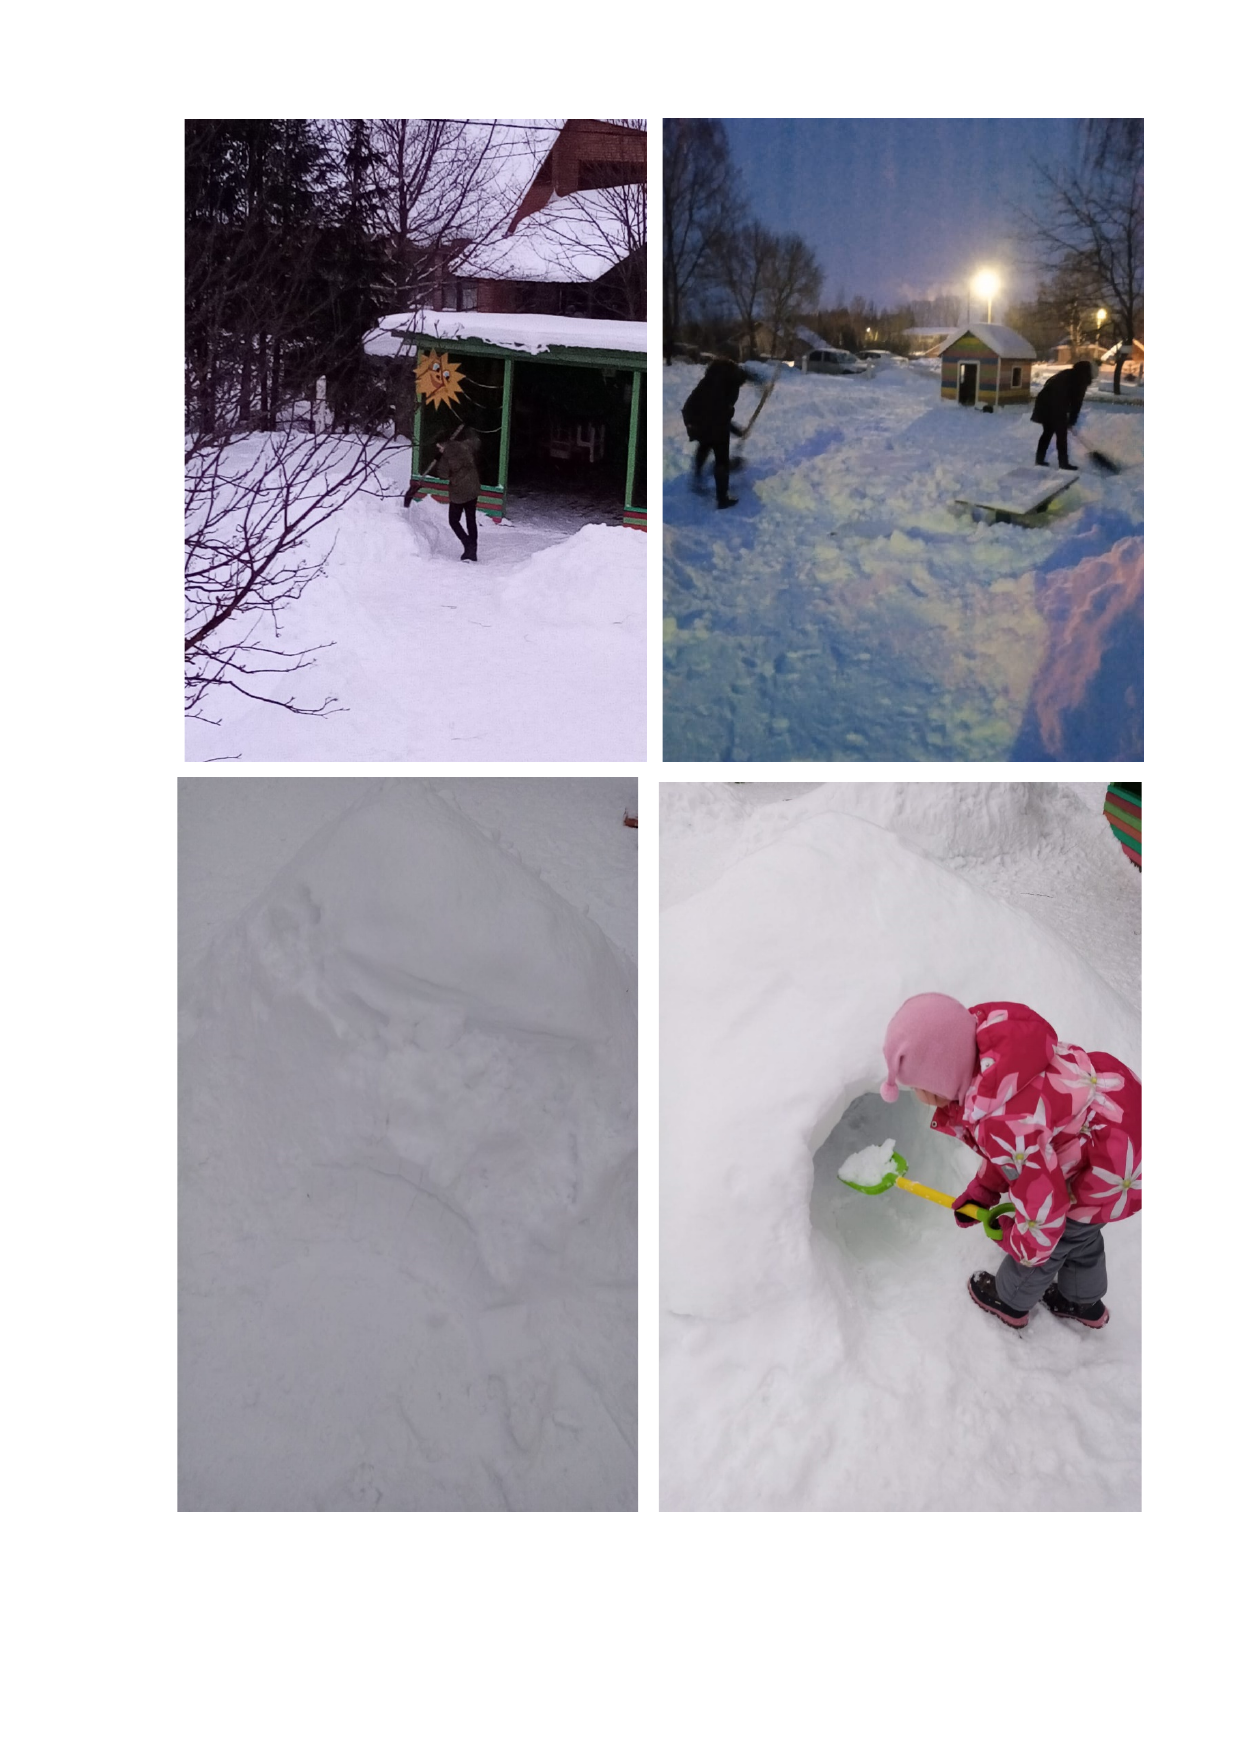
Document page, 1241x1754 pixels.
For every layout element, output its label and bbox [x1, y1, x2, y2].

picture [658, 782, 1142, 1512]
picture [177, 777, 639, 1512]
picture [184, 119, 647, 762]
picture [662, 118, 1144, 762]
